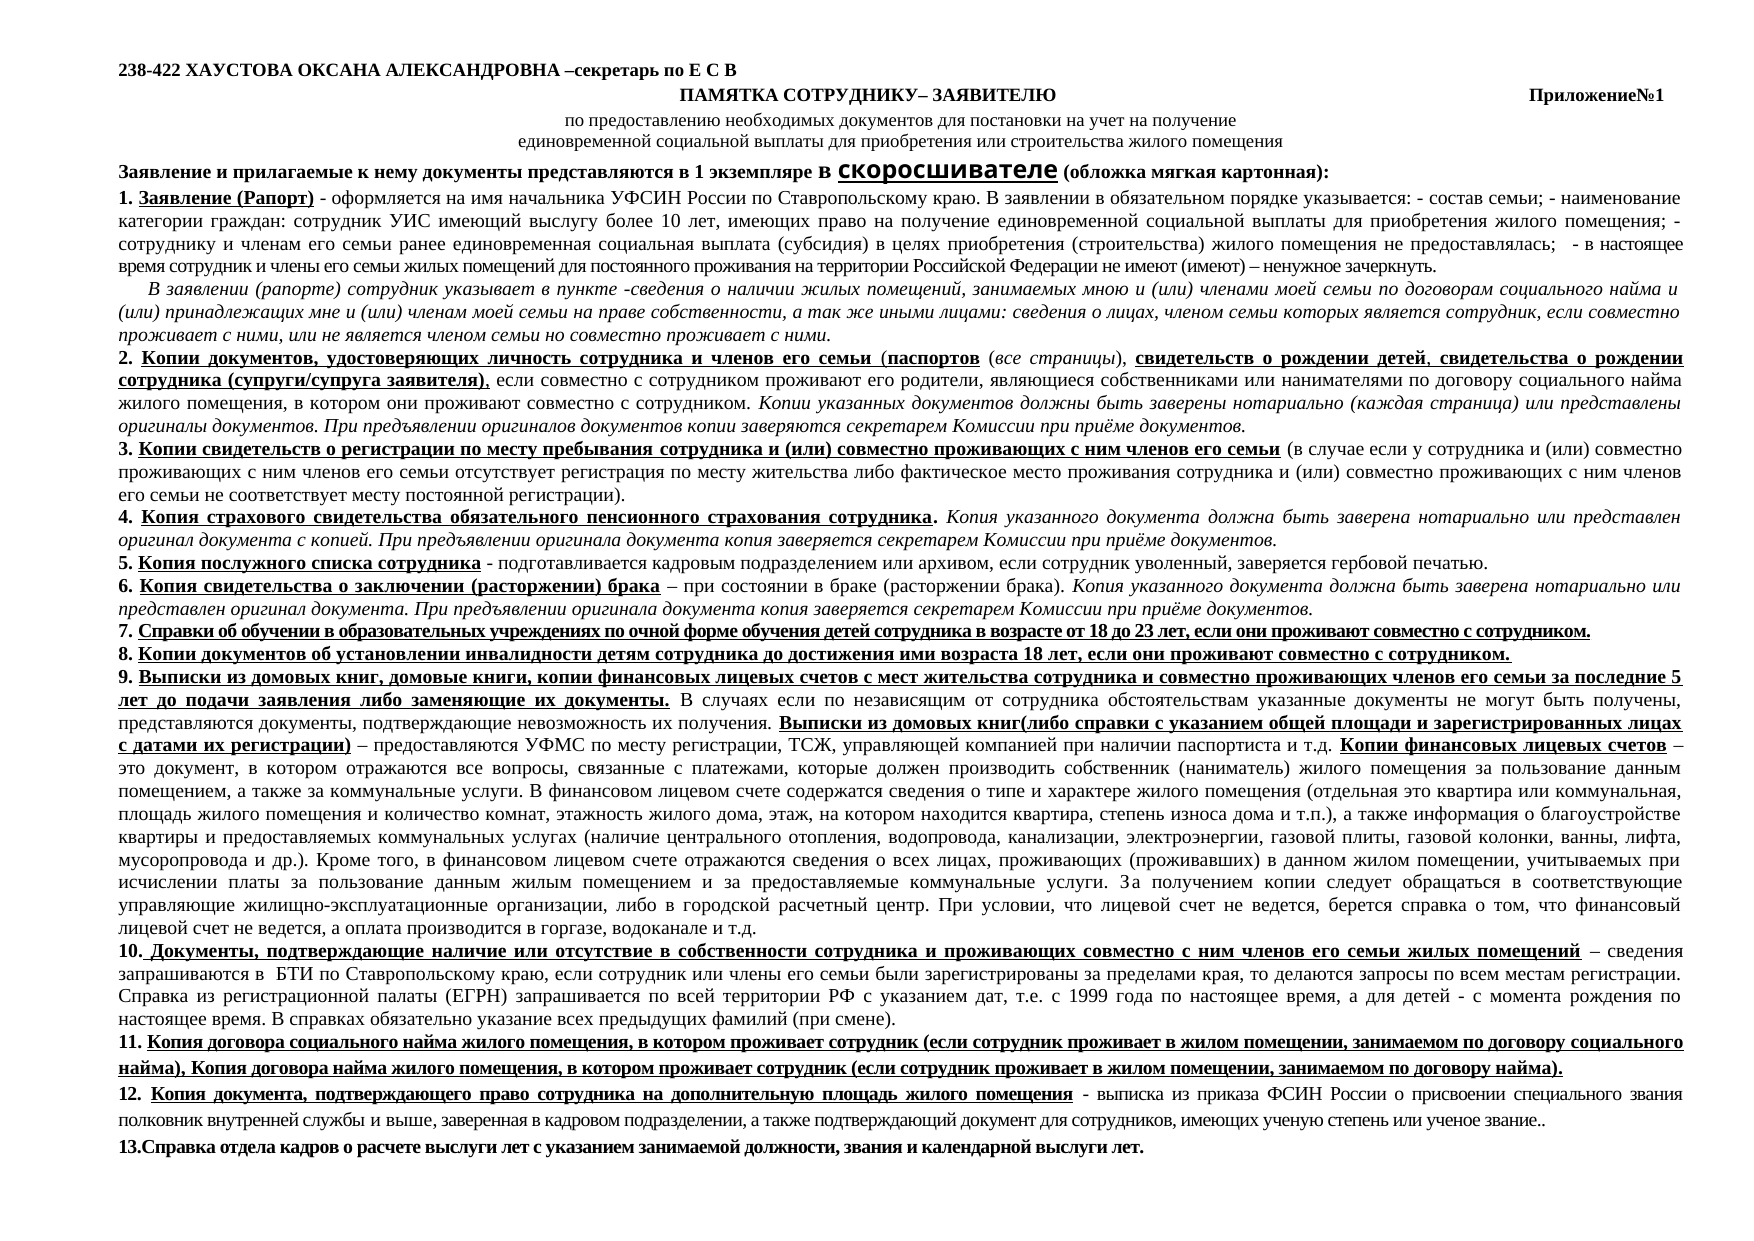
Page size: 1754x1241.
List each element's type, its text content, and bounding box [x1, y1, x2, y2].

text 3. Копии свидетельств о регистрации по месту пребывания сотрудника и (или) совместно проживающих с ним членов его семьи (в случае если у сотрудника и (или) совместно проживающих с ним членов его семьи отсутствует регистрация по месту жительства либо фактическое место проживания сотрудника и (или) совместно проживающих с ним членов его семьи не соответствует месту постоянной регистрации). [118, 437, 1683, 505]
text 10. Документы, подтверждающие наличие или отсутствие в собственности сотрудника и проживающих совместно с ним членов его семьи жилых помещений – сведения запрашиваются в БТИ по Ставропольскому краю, если сотрудник или члены его семьи были зарегистрированы за пределами края, то делаются запросы по всем местам регистрации. Справка из регистрационной палаты (ЕГРН) запрашивается по всей территории РФ с указанием дат, т.е. с 1999 года по настоящее время, а для детей - с момента рождения по настоящее время. В справках обязательно указание всех предыдущих фамилий (при смене). [118, 939, 1683, 1030]
text 8. Копии документов об установлении инвалидности детям сотрудника до достижения ими возраста 18 лет, если они проживают совместно с сотрудником. [118, 642, 1683, 665]
text 9. Выписки из домовых книг, домовые книги, копии финансовых лицевых счетов с мест жительства сотрудника и совместно проживающих членов его семьи за последние 5 лет до подачи заявления либо заменяющие их документы. В случаях если по независящим от сотрудника обстоятельствам указанные документы не могут быть получены, представляются документы, подтверждающие невозможность их получения. Выписки из домовых книг(либо справки с указанием общей площади и зарегистрированных лицах с датами их регистрации) – предоставляются УФМС по месту регистрации, ТСЖ, управляющей компанией при наличии паспортиста и т.д. Копии финансовых лицевых счетов – это документ, в котором отражаются все вопросы, связанные с платежами, которые должен производить собственник (наниматель) жилого помещения за пользование данным помещением, а также за коммунальные услуги. В финансовом лицевом счете содержатся сведения о типе и характере жилого помещения (отдельная это квартира или коммунальная, площадь жилого помещения и количество комнат, этажность жилого дома, этаж, на котором находится квартира, степень износа дома и т.п.), а также информация о благоустройстве квартиры и предоставляемых коммунальных услугах (наличие центрального отопления, водопровода, канализации, электроэнергии, газовой плиты, газовой колонки, ванны, лифта, мусоропровода и др.). Кроме того, в финансовом лицевом счете отражаются сведения о всех лицах, проживающих (проживавших) в данном жилом помещении, учитываемых при исчислении платы за пользование данным жилым помещением и за предоставляемые коммунальные услуги. За получением копии следует обращаться в соответствующие управляющие жилищно-эксплуатационные организации, либо в городской расчетный центр. При условии, что лицевой счет не ведется, берется справка о том, что финансовый лицевой счет не ведется, а оплата производится в горгазе, водоканале и т.д. [118, 665, 1683, 939]
text Заявление и прилагаемые к нему документы представляются в 1 экземпляре в скоросшивателе (обложка мягкая картонная): [118, 152, 1683, 186]
text 13.Справка отдела кадров о расчете выслуги лет с указанием занимаемой должности, звания и календарной выслуги лет. [118, 1134, 1683, 1157]
text единовременной социальной выплаты для приобретения или строительства жилого помещения [118, 130, 1683, 152]
text 5. Копия послужного списка сотрудника - подготавливается кадровым подразделением или архивом, если сотрудник уволенный, заверяется гербовой печатью. [118, 551, 1683, 574]
text В заявлении (рапорте) сотрудник указывает в пункте -сведения о наличии жилых помещений, занимаемых мною и (или) членами моей семьи по договорам социального найма и (или) принадлежащих мне и (или) членам моей семьи на праве собственности, а так же иными лицами: сведения о лицах, членом семьи которых является сотрудник, если совместно проживает с ними, или не является членом семьи но совместно проживает с ними. [118, 277, 1683, 346]
text ПАМЯТКА СОТРУДНИКУ– ЗАЯВИТЕЛЮ Приложение№1 [118, 84, 1683, 106]
text 2. Копии документов, удостоверяющих личность сотрудника и членов его семьи (паспортов (все страницы), свидетельств о рождении детей, свидетельства о рождении сотрудника (супруги/супруга заявителя), если совместно с сотрудником проживают его родители, являющиеся собственниками или нанимателями по договору социального найма жилого помещения, в котором они проживают совместно с сотрудником. Копии указанных документов должны быть заверены нотариально (каждая страница) или представлены оригиналы документов. При предъявлении оригиналов документов копии заверяются секретарем Комиссии при приёме документов. [118, 346, 1683, 437]
text 11. Копия договора социального найма жилого помещения, в котором проживает сотрудник (если сотрудник проживает в жилом помещении, занимаемом по договору социального найма), Копия договора найма жилого помещения, в котором проживает сотрудник (если сотрудник проживает в жилом помещении, занимаемом по договору найма). [118, 1030, 1683, 1079]
text 4. Копия страхового свидетельства обязательного пенсионного страхования сотрудника. Копия указанного документа должна быть заверена нотариально или представлен оригинал документа с копией. При предъявлении оригинала документа копия заверяется секретарем Комиссии при приёме документов. [118, 505, 1683, 551]
text 1. Заявление (Рапорт) - оформляется на имя начальника УФСИН России по Ставропольскому краю. В заявлении в обязательном порядке указывается: - состав семьи; - наименование категории граждан: сотрудник УИС имеющий выслугу более 10 лет, имеющих право на получение единовременной социальной выплаты для приобретения жилого помещения; - сотруднику и членам его семьи ранее единовременная социальная выплата (субсидия) в целях приобретения (строительства) жилого помещения не предоставлялась; - в настоящее время сотрудник и члены его семьи жилых помещений для постоянного проживания на территории Российской Федерации не имеют (имеют) – ненужное зачеркнуть. [118, 186, 1683, 277]
text 7. Справки об обучении в образовательных учреждениях по очной форме обучения детей сотрудника в возрасте от 18 до 23 лет, если они проживают совместно с сотрудником. [118, 619, 1683, 642]
text 6. Копия свидетельства о заключении (расторжении) брака – при состоянии в браке (расторжении брака). Копия указанного документа должна быть заверена нотариально или представлен оригинал документа. При предъявлении оригинала документа копия заверяется секретарем Комиссии при приёме документов. [118, 574, 1683, 619]
text по предоставлению необходимых документов для постановки на учет на получение [118, 109, 1683, 130]
text 238-422 ХАУСТОВА ОКСАНА АЛЕКСАНДРОВНА –секретарь по Е С В [118, 59, 1683, 81]
text 12. Копия документа, подтверждающего право сотрудника на дополнительную площадь жилого помещения - выписка из приказа ФСИН России о присвоении специального звания полковник внутренней службы и выше, заверенная в кадровом подразделении, а также подтверждающий документ для сотрудников, имеющих ученую степень или ученое звание.. [118, 1082, 1683, 1131]
